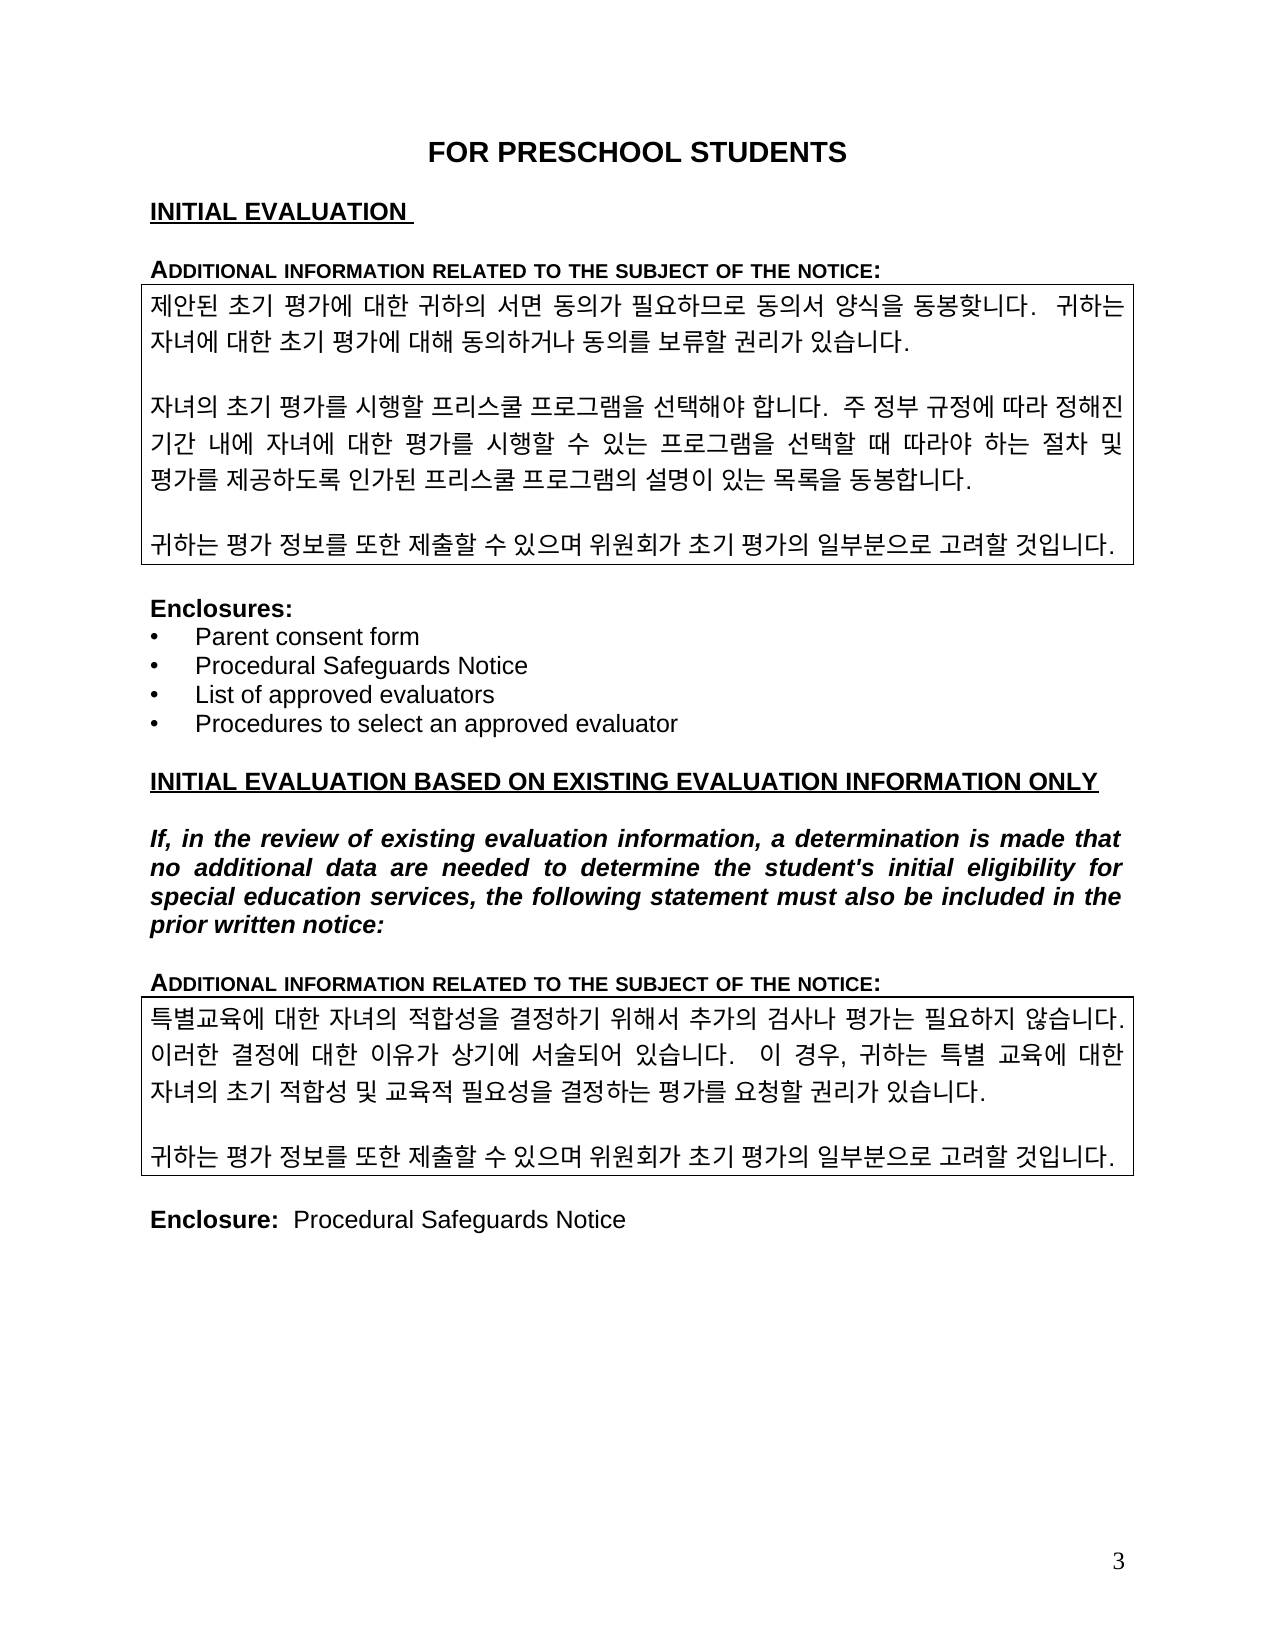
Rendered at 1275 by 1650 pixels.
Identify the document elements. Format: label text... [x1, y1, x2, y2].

text 귀하는 평가 정보를 또한 제출할 수 있으며 위원회가 초기 평가의 일부분으로 고려할 것입니다. [142, 1134, 1133, 1175]
text Additional information related to the subject of the notice: [150, 968, 1125, 996]
text Procedural Safeguards Notice [150, 651, 1125, 680]
text 자녀의 초기 평가를 시행할 프리스쿨 프로그램을 선택해야 합니다. 주 정부 규정에 따라 정해진 기간 내에 자녀에 대한 평가를 시행할 수 있는 프로그램을 선택할 때 따라야 하는 절차 및 평가를 제공하도록 인가된 프리스쿨 프로그램의 설명이 있는 목록을 동봉합니다. [150, 388, 1125, 497]
text 제안된 초기 평가에 대한 귀하의 서면 동의가 필요하므로 동의서 양식을 동봉핮니다. 귀하는 자녀에 대한 초기 평가에 대해 동의하거나 동의를 보류할 권리가 있습니다. [142, 285, 1133, 359]
text INITIAL EVALUATION [150, 197, 1125, 226]
text 귀하는 평가 정보를 또한 제출할 수 있으며 위원회가 초기 평가의 일부분으로 고려할 것입니다. [142, 522, 1133, 564]
text List of approved evaluators [150, 680, 1125, 709]
text FOR PRESCHOOL STUDENTS [150, 135, 1125, 168]
text Enclosure: Procedural Safeguards Notice [150, 1205, 1125, 1234]
text INITIAL EVALUATION BASED ON EXISTING EVALUATION INFORMATION ONLY [150, 766, 1125, 795]
text 특별교육에 대한 자녀의 적합성을 결정하기 위해서 추가의 검사나 평가는 필요하지 않습니다. 이러한 결정에 대한 이유가 상기에 서술되어 있습니다. 이 경우, 귀하는 특별 교육에 대한 자녀의 초기 적합성 및 교육적 필요성을 결정하는 평가를 요청할 권리가 있습니다. [142, 998, 1133, 1108]
text Procedures to select an approved evaluator [150, 709, 1125, 738]
text Additional information related to the subject of the notice: [150, 255, 1125, 283]
text Enclosures: [150, 593, 1125, 622]
text If, in the review of existing evaluation information, a determination is made that no additional data are needed to determine the student's initial eligibility for special education services, the following statement must also be included in the prior written notice: [150, 824, 1125, 939]
text Parent consent form [150, 622, 1125, 651]
